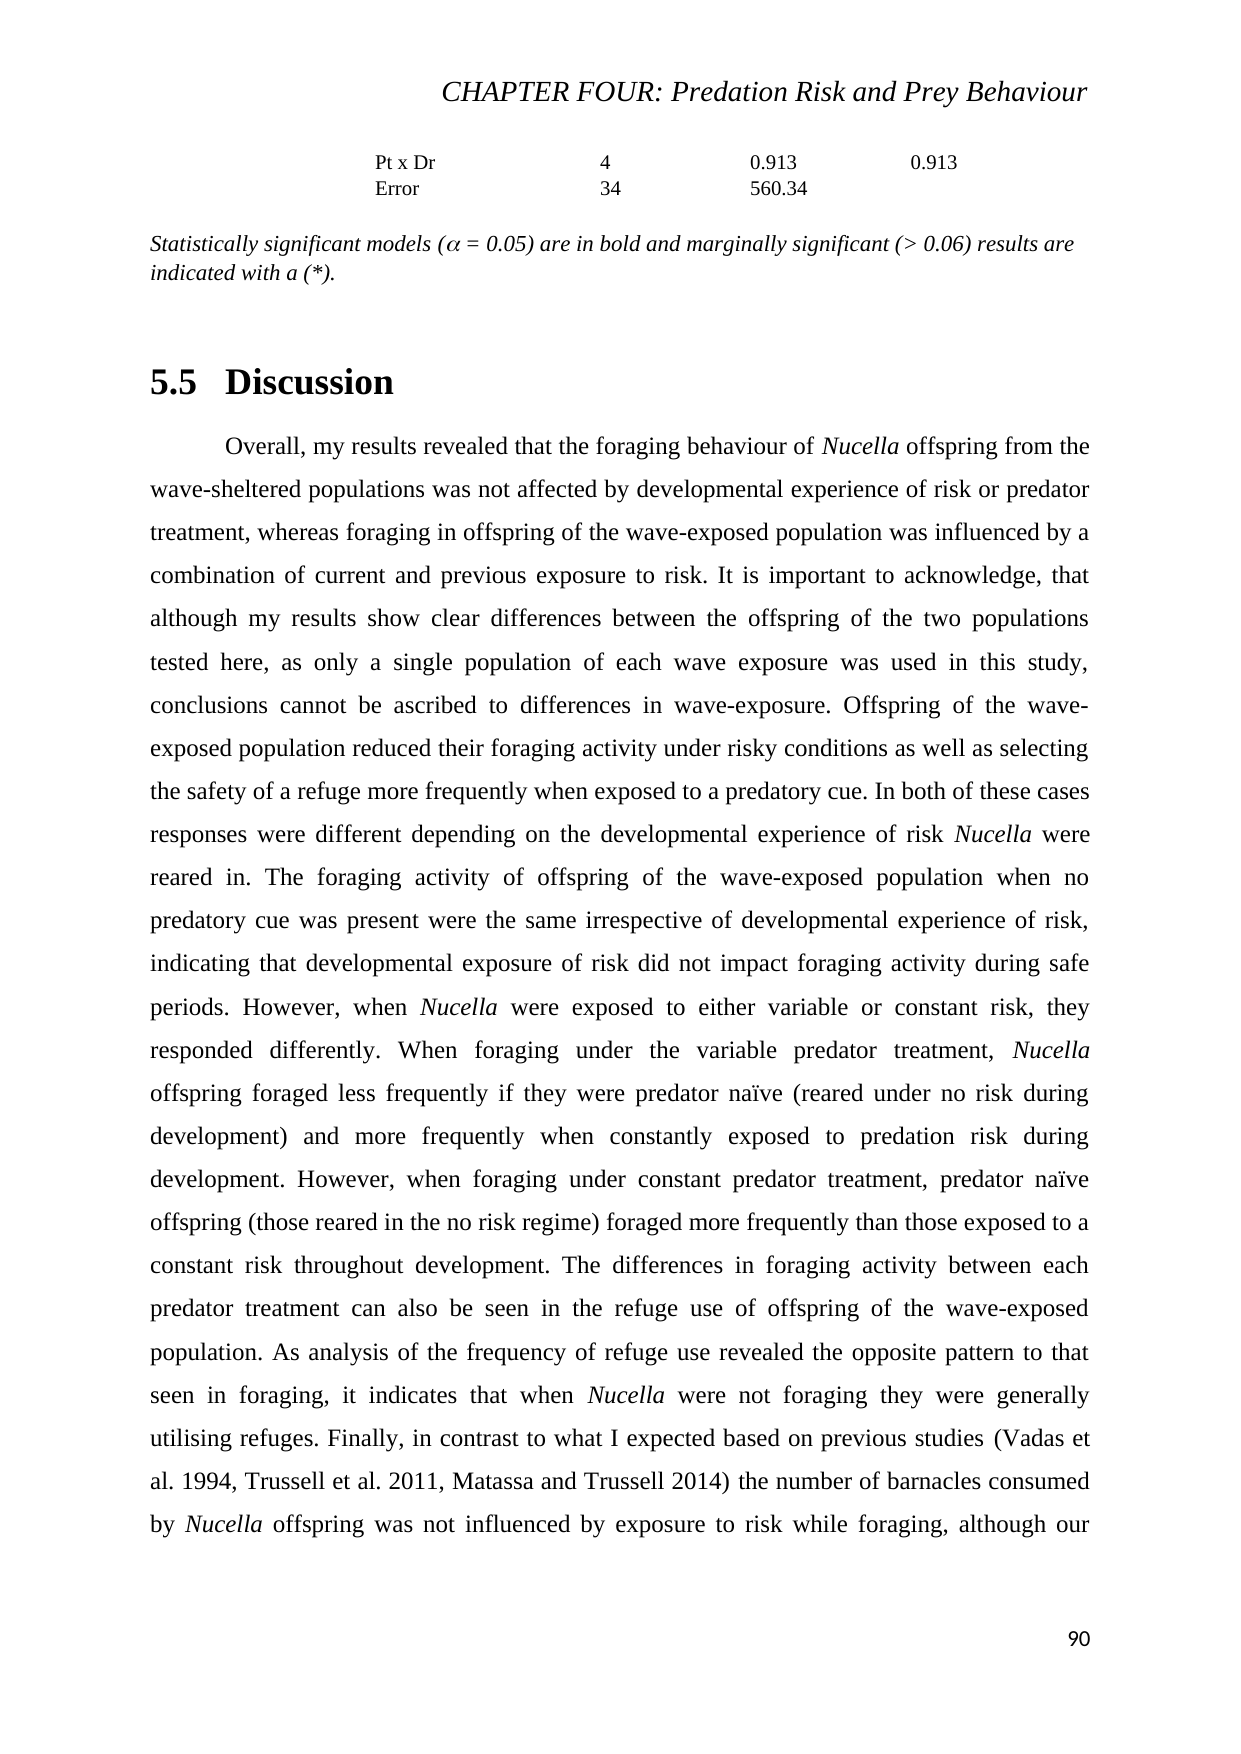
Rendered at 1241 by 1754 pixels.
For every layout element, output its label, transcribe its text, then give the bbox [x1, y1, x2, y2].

subtitle Discussion [150, 359, 1090, 403]
text Pt x Dr 4 0.913 0.913 [150, 150, 1090, 174]
text Statistically significant models ( = 0.05) are in bold and marginally significant (> 0.06) results are indicated with a (*). [150, 230, 1090, 285]
text Error 34 560.34 [150, 176, 1090, 200]
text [150, 431, 1090, 1538]
